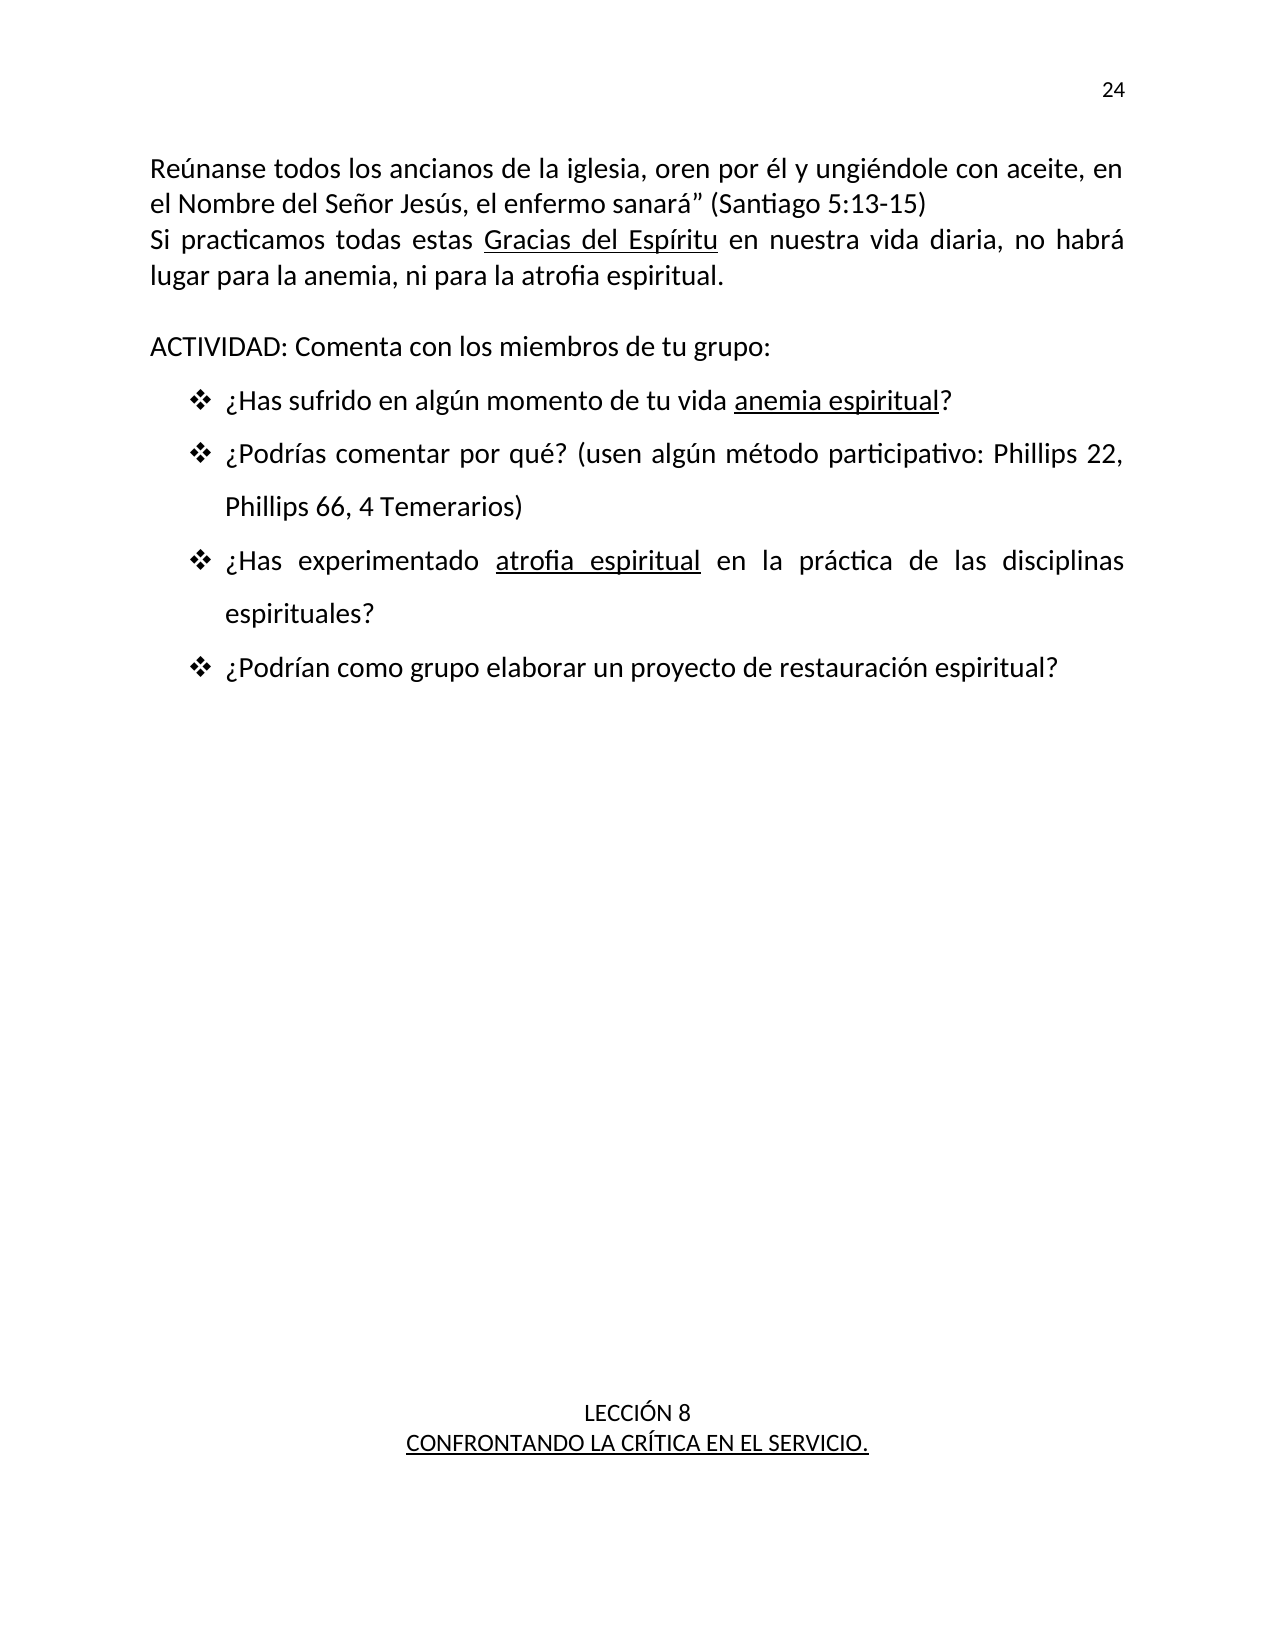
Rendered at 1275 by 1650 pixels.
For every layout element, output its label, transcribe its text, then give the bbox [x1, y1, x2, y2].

list ¿Has sufrido en algún momento de tu vida anemia espiritual? [187, 382, 1125, 417]
text ACTIVIDAD: Comenta con los miembros de tu grupo: [150, 328, 1125, 364]
text CONFRONTANDO LA CRÍTICA EN EL SERVICIO. [150, 1427, 1125, 1458]
text LECCIÓN 8 [150, 1397, 1125, 1427]
list ¿Has experimentado atrofia espiritual en la práctica de las disciplinas espirituales? [187, 542, 1125, 631]
list ¿Podrían como grupo elaborar un proyecto de restauración espiritual? [187, 649, 1125, 684]
list ¿Podrías comentar por qué? (usen algún método participativo: Phillips 22, Phillips 66, 4 Temerarios) [187, 435, 1125, 524]
text Si practicamos todas estas Gracias del Espíritu en nuestra vida diaria, no habrá lugar para la anemia, ni para la atrofia espiritual. [150, 221, 1125, 292]
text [150, 150, 1125, 221]
